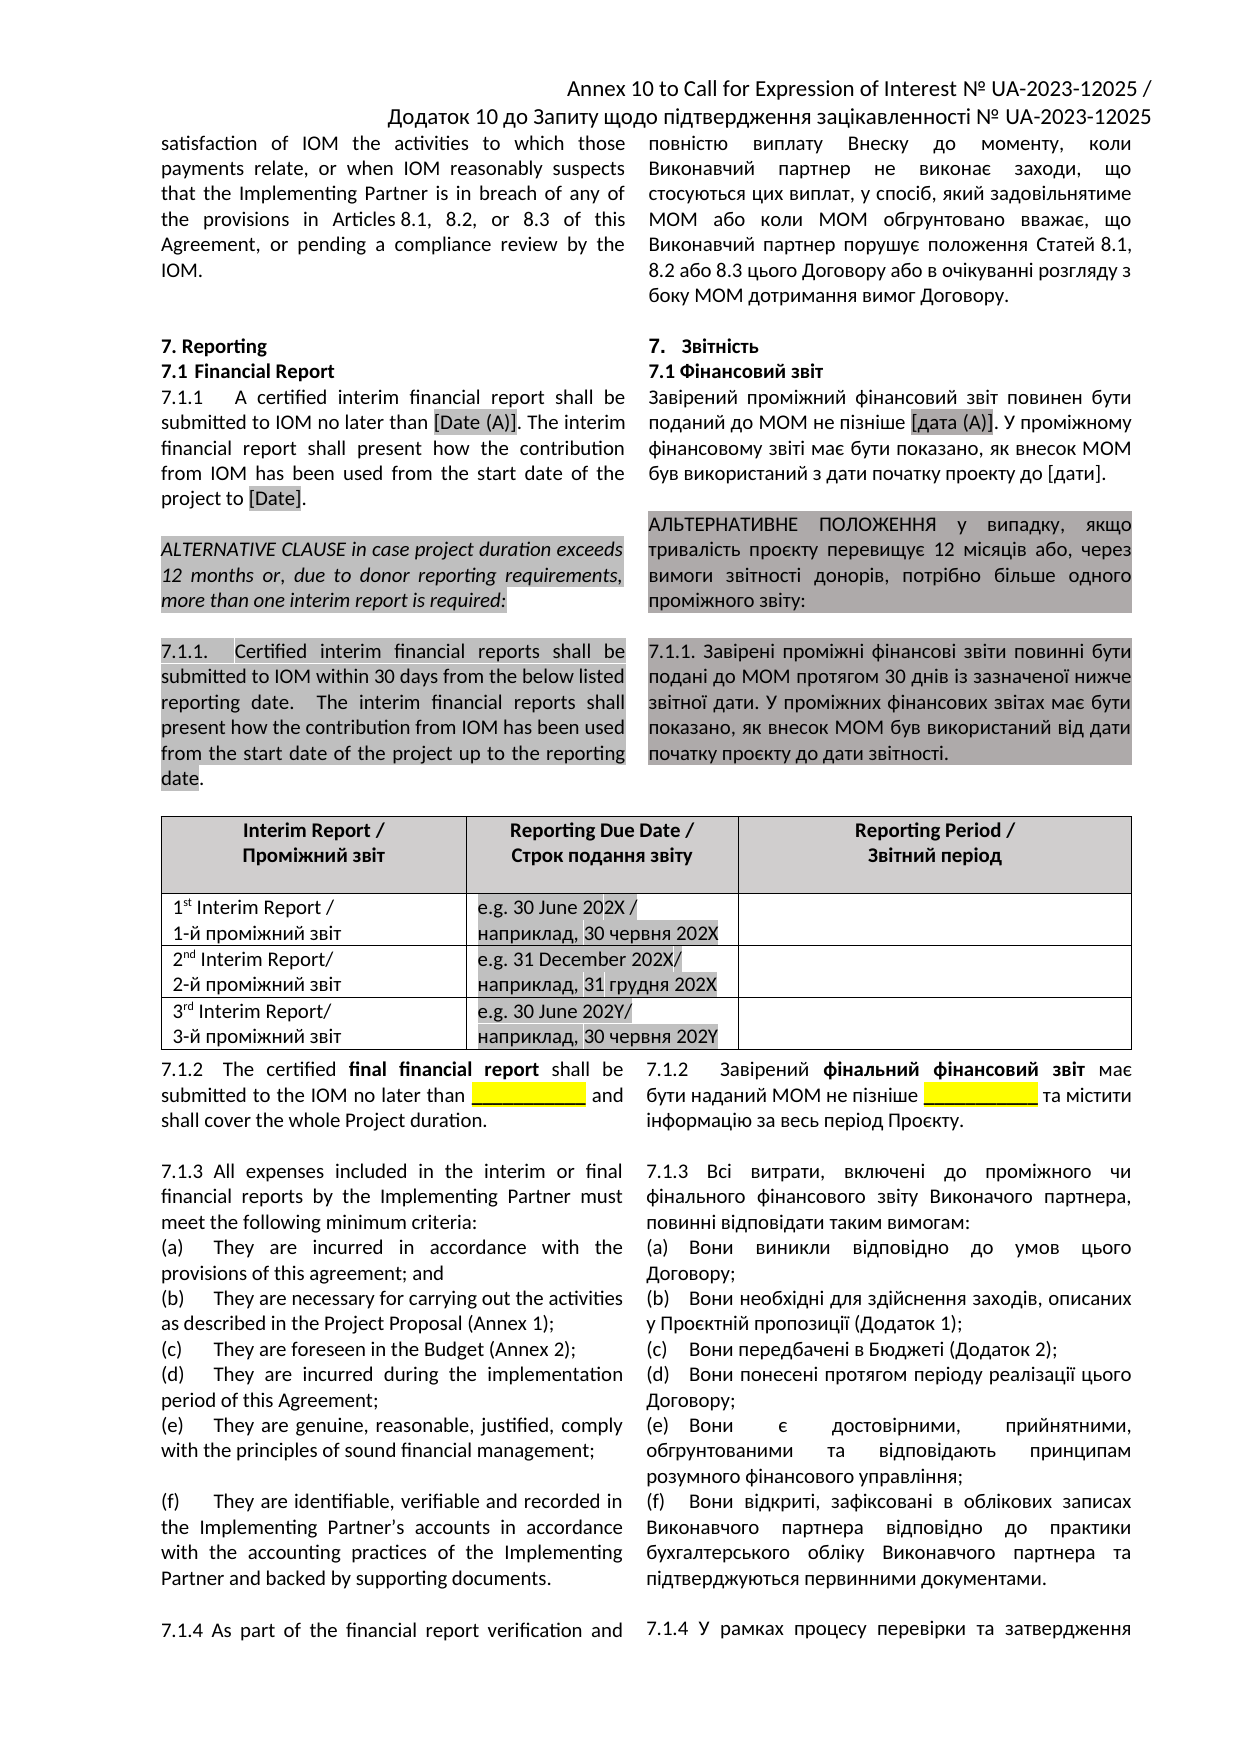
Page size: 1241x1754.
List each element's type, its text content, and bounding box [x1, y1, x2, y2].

table_cell 7. Reporting 7.1 Financial Report 7.1.1 A certified interim financial report shall be submitted to IOM no later than [Date (A)]. The interim financial report shall present how the contribution from IOM has been used from the start date of the project to [Date]. ALTERNATIVE CLAUSE in case project duration exceeds 12 months or, due to donor reporting requirements, more than one interim report is required: 7.1.1. Certified interim financial reports shall be submitted to IOM within 30 days from the below listed reporting date. The interim financial reports shall present how the contribution from IOM has been used from the start date of the project up to the reporting date. [150, 333, 637, 816]
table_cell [635, 1056, 1143, 1643]
table_cell [150, 816, 1143, 1056]
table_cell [150, 130, 637, 333]
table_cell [637, 130, 1143, 333]
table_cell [150, 1056, 635, 1643]
table_cell Звітність 7.1 Фінансовий звіт Завірений проміжний фінансовий звіт повинен бути поданий до МОМ не пізніше [дата (A)]. У проміжному фінансовому звіті має бути показано, як внесок МОМ був використаний з дати початку проекту до [дати]. АЛЬТЕРНАТИВНЕ ПОЛОЖЕННЯ у випадку, якщо тривалість проєкту перевищує 12 місяців або, через вимоги звітності донорів, потрібно більше одного проміжного звіту: 7.1.1. Завірені проміжні фінансові звіти повинні бути подані до МОМ протягом 30 днів із зазначеної нижче звітної дати. У проміжних фінансових звітах має бути показано, як внесок МОМ був використаний від дати початку проєкту до дати звітності. [637, 333, 1143, 816]
